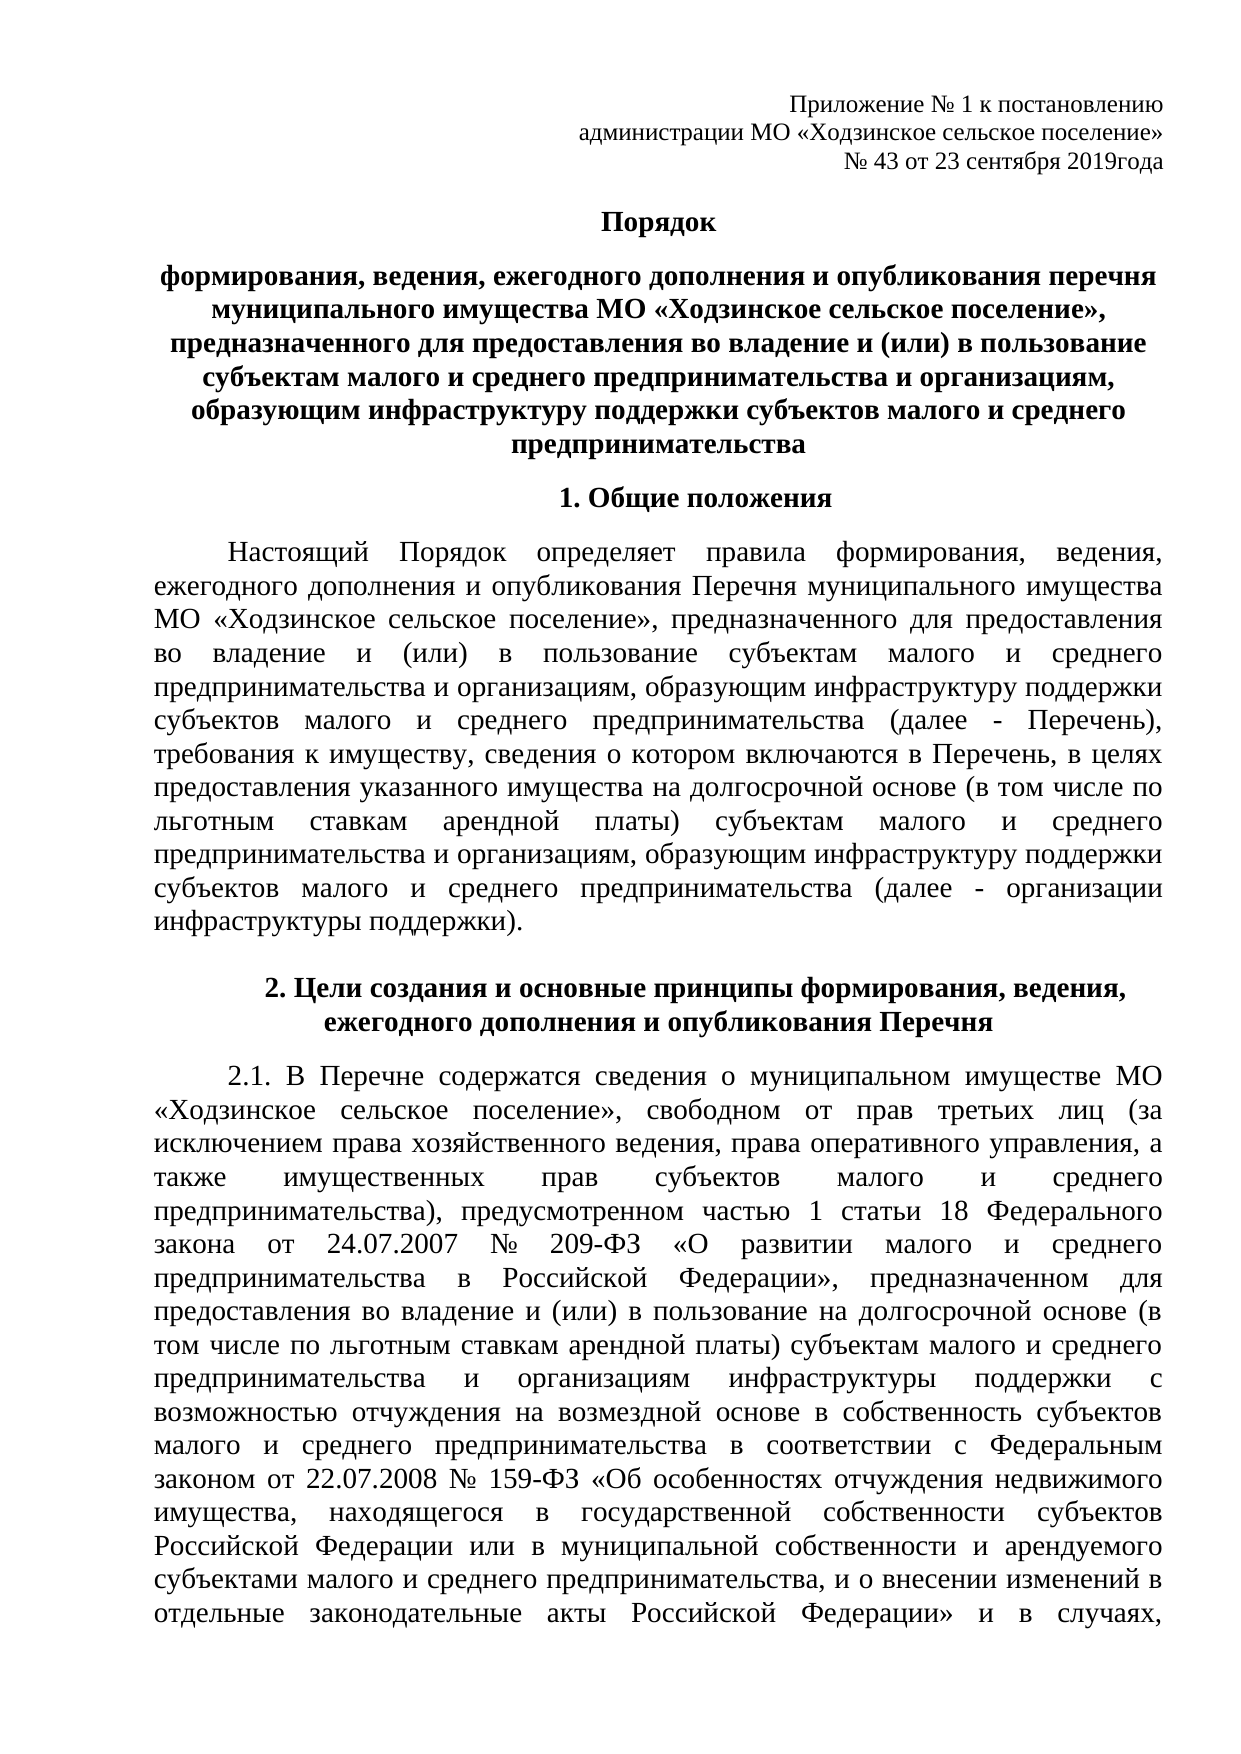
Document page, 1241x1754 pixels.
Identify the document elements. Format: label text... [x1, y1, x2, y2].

text Приложение № 1 к постановлению [153, 89, 1163, 117]
text № 43 от 23 сентября 2019года [153, 146, 1163, 175]
text администрации МО «Ходзинское сельское поселение» [153, 117, 1163, 146]
text Настоящий Порядок определяет правила формирования, ведения, ежегодного дополнения и опубликования Перечня муниципального имущества МО «Ходзинское сельское поселение», предназначенного для предоставления во владение и (или) в пользование субъектам малого и среднего предпринимательства и организациям, образующим инфраструктуру поддержки субъектов малого и среднего предпринимательства (далее - Перечень), требования к имуществу, сведения о котором включаются в Перечень, в целях предоставления указанного имущества на долгосрочной основе (в том числе по льготным ставкам арендной платы) субъектам малого и среднего предпринимательства и организациям, образующим инфраструктуру поддержки субъектов малого и среднего предпринимательства (далее - организации инфраструктуры поддержки). [153, 534, 1163, 937]
text Порядок [153, 204, 1163, 237]
text формирования, ведения, ежегодного дополнения и опубликования перечня муниципального имущества МО «Ходзинское сельское поселение», предназначенного для предоставления во владение и (или) в пользование субъектам малого и среднего предпринимательства и организациям, образующим инфраструктуру поддержки субъектов малого и среднего предпринимательства [153, 258, 1163, 459]
list 1. Общие положения [153, 480, 1163, 514]
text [153, 1058, 1163, 1629]
list 2. Цели создания и основные принципы формирования, ведения, ежегодного дополнения и опубликования Перечня [153, 971, 1163, 1038]
